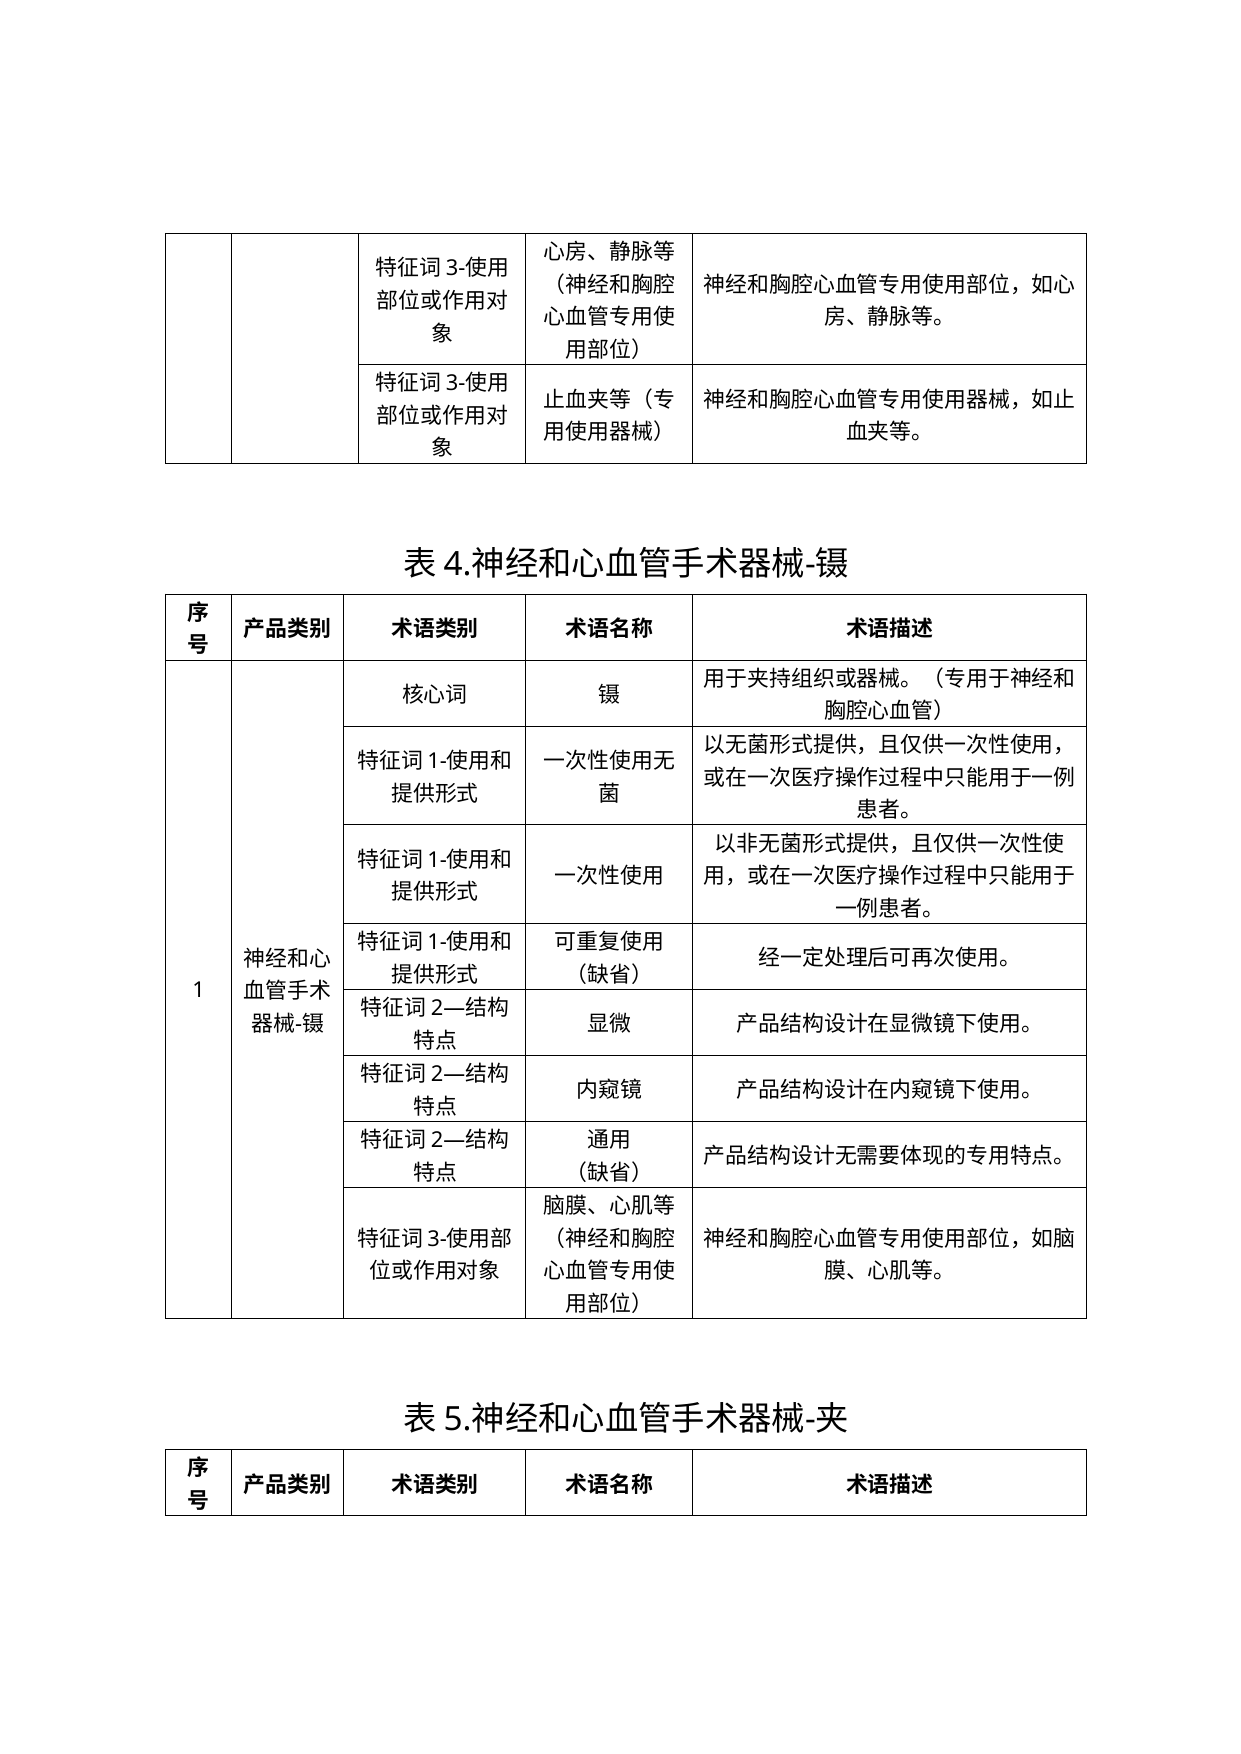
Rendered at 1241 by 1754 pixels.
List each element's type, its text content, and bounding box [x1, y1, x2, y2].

text 表5.神经和心血管手术器械-夹 [165, 1384, 1087, 1449]
table_cell 1 [166, 661, 231, 1318]
table_header 术语类别 [344, 1450, 525, 1515]
table_header 术语描述 [693, 595, 1086, 659]
table_header 术语名称 [526, 595, 692, 659]
table_cell 神经和心血管手术器械-镊 [232, 661, 343, 1318]
table_cell 以非无菌形式提供，且仅供一次性使用，或在一次医疗操作过程中只能用于一例患者。 [693, 825, 1086, 923]
table_header 产品类别 [232, 595, 343, 659]
table_cell 特征词2—结构特点 [344, 990, 525, 1055]
table_cell 特征词1-使用和提供形式 [344, 727, 525, 824]
table_cell 用于夹持组织或器械。（专用于神经和胸腔心血管） [693, 661, 1086, 726]
table_header 序号 [166, 1450, 231, 1515]
table_cell 特征词3-使用部位或作用对象 [359, 365, 525, 462]
table_cell 神经和胸腔心血管专用使用部位，如心房、静脉等。 [693, 234, 1086, 364]
table_cell 一次性使用无菌 [526, 727, 692, 824]
table_cell 特征词2—结构特点 [344, 1122, 525, 1187]
table_cell 特征词3-使用部位或作用对象 [359, 234, 525, 364]
table_cell 以无菌形式提供，且仅供一次性使用，或在一次医疗操作过程中只能用于一例患者。 [693, 727, 1086, 824]
table_cell 通用 （缺省） [526, 1122, 692, 1187]
table_cell 特征词2—结构特点 [344, 1056, 525, 1121]
table_cell 止血夹等（专用使用器械） [526, 365, 692, 462]
table_cell 产品结构设计在显微镜下使用。 [693, 990, 1086, 1055]
text 表4.神经和心血管手术器械-镊 [165, 528, 1087, 593]
table_cell 特征词3-使用部位或作用对象 [344, 1188, 525, 1318]
table_cell 产品结构设计无需要体现的专用特点。 [693, 1122, 1086, 1187]
table_cell 神经和胸腔心血管专用使用器械，如止血夹等。 [693, 365, 1086, 462]
table_cell 特征词1-使用和提供形式 [344, 924, 525, 989]
table_header 术语类别 [344, 595, 525, 659]
table_cell 心房、静脉等（神经和胸腔心血管专用使用部位） [526, 234, 692, 364]
table_header 术语名称 [526, 1450, 692, 1515]
table_cell 核心词 [344, 661, 525, 726]
table_cell 可重复使用 （缺省） [526, 924, 692, 989]
table_header 术语描述 [693, 1450, 1086, 1515]
table_cell 一次性使用 [526, 825, 692, 923]
table_cell 产品结构设计在内窥镜下使用。 [693, 1056, 1086, 1121]
table_cell 显微 [526, 990, 692, 1055]
table_cell 镊 [526, 661, 692, 726]
table_cell 经一定处理后可再次使用。 [693, 924, 1086, 989]
table_cell 特征词1-使用和提供形式 [344, 825, 525, 923]
table_cell 神经和胸腔心血管专用使用部位，如脑膜、心肌等。 [693, 1188, 1086, 1318]
table_cell 内窥镜 [526, 1056, 692, 1121]
table_header 序号 [166, 595, 231, 659]
table_header 产品类别 [232, 1450, 343, 1515]
table_cell 脑膜、心肌等（神经和胸腔心血管专用使用部位） [526, 1188, 692, 1318]
